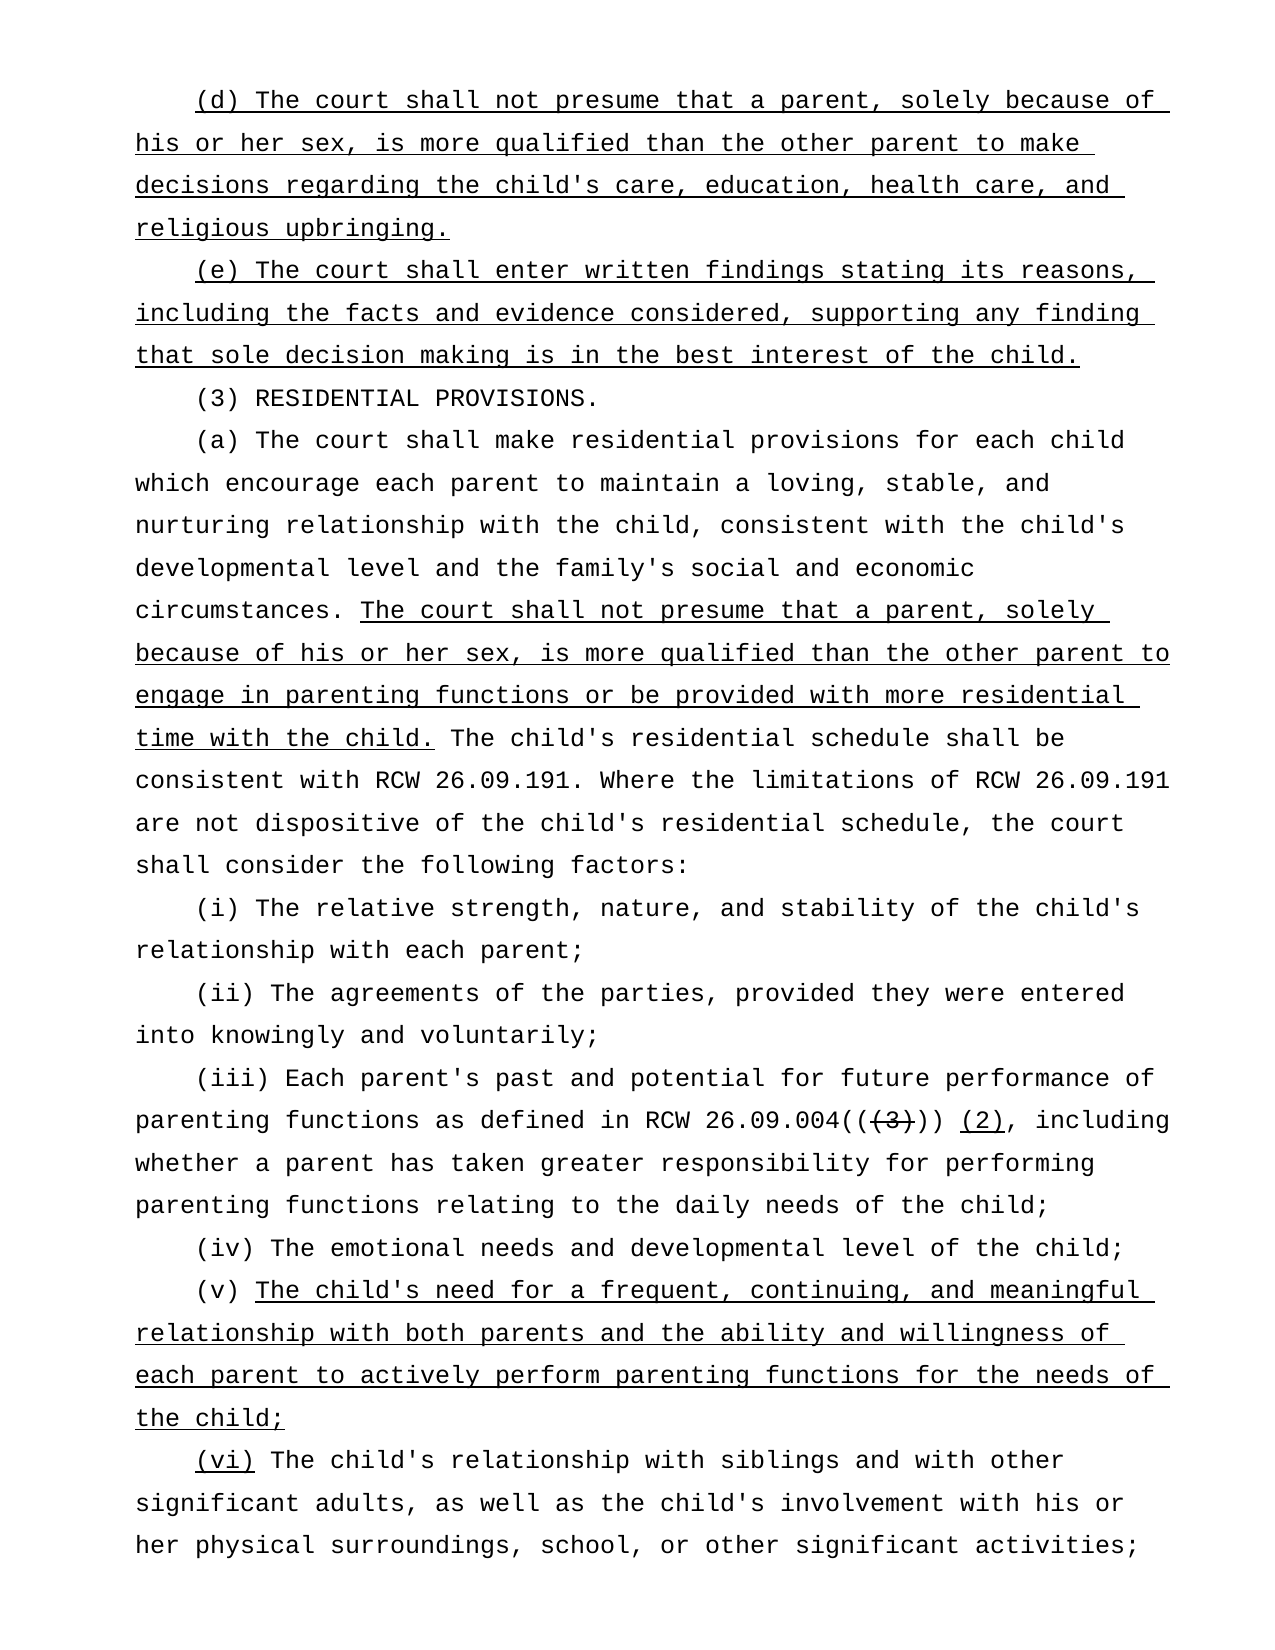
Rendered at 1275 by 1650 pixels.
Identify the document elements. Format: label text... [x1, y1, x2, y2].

text (e) The court shall enter written findings stating its reasons, including the facts and evidence considered, supporting any finding that sole decision making is in the best interest of the child. [135, 245, 1170, 372]
text (a) The court shall make residential provisions for each child which encourage each parent to maintain a loving, stable, and nurturing relationship with the child, consistent with the child's developmental level and the family's social and economic circumstances. The court shall not presume that a parent, solely because of his or her sex, is more qualified than the other parent to engage in parenting functions or be provided with more residential time with the child. The child's residential schedule shall be consistent with RCW 26.09.191. Where the limitations of RCW 26.09.191 are not dispositive of the child's residential schedule, the court shall consider the following factors: [135, 415, 1170, 664]
text (3) RESIDENTIAL PROVISIONS. [135, 372, 1170, 415]
text (v) The child's need for a frequent, continuing, and meaningful relationship with both parents and the ability and willingness of each parent to actively perform parenting functions for the needs of the child; [135, 1265, 1170, 1386]
text (iii) Each parent's past and potential for future performance of parenting functions as defined in RCW 26.09.004(((3))) (2), including whether a parent has taken greater responsibility for performing parenting functions relating to the daily needs of the child; [135, 1052, 1170, 1222]
text (v) The child's need for a frequent, continuing, and meaningful relationship with both parents and the ability and willingness of each parent to actively perform parenting functions for the needs of the child; [135, 1388, 1170, 1435]
text (d) The court shall not presume that a parent, solely because of his or her sex, is more qualified than the other parent to make decisions regarding the child's care, education, health care, and religious upbringing. [135, 75, 1170, 245]
text (a) The court shall make residential provisions for each child which encourage each parent to maintain a loving, stable, and nurturing relationship with the child, consistent with the child's developmental level and the family's social and economic circumstances. The court shall not presume that a parent, solely because of his or her sex, is more qualified than the other parent to engage in parenting functions or be provided with more residential time with the child. The child's residential schedule shall be consistent with RCW 26.09.191. Where the limitations of RCW 26.09.191 are not dispositive of the child's residential schedule, the court shall consider the following factors: [135, 665, 1170, 882]
text (ii) The agreements of the parties, provided they were entered into knowingly and voluntarily; [135, 967, 1170, 1052]
text (i) The relative strength, nature, and stability of the child's relationship with each parent; [135, 882, 1170, 967]
text (vi) The child's relationship with siblings and with other significant adults, as well as the child's involvement with his or her physical surroundings, school, or other significant activities; [135, 1435, 1170, 1562]
text (iv) The emotional needs and developmental level of the child; [135, 1222, 1170, 1265]
